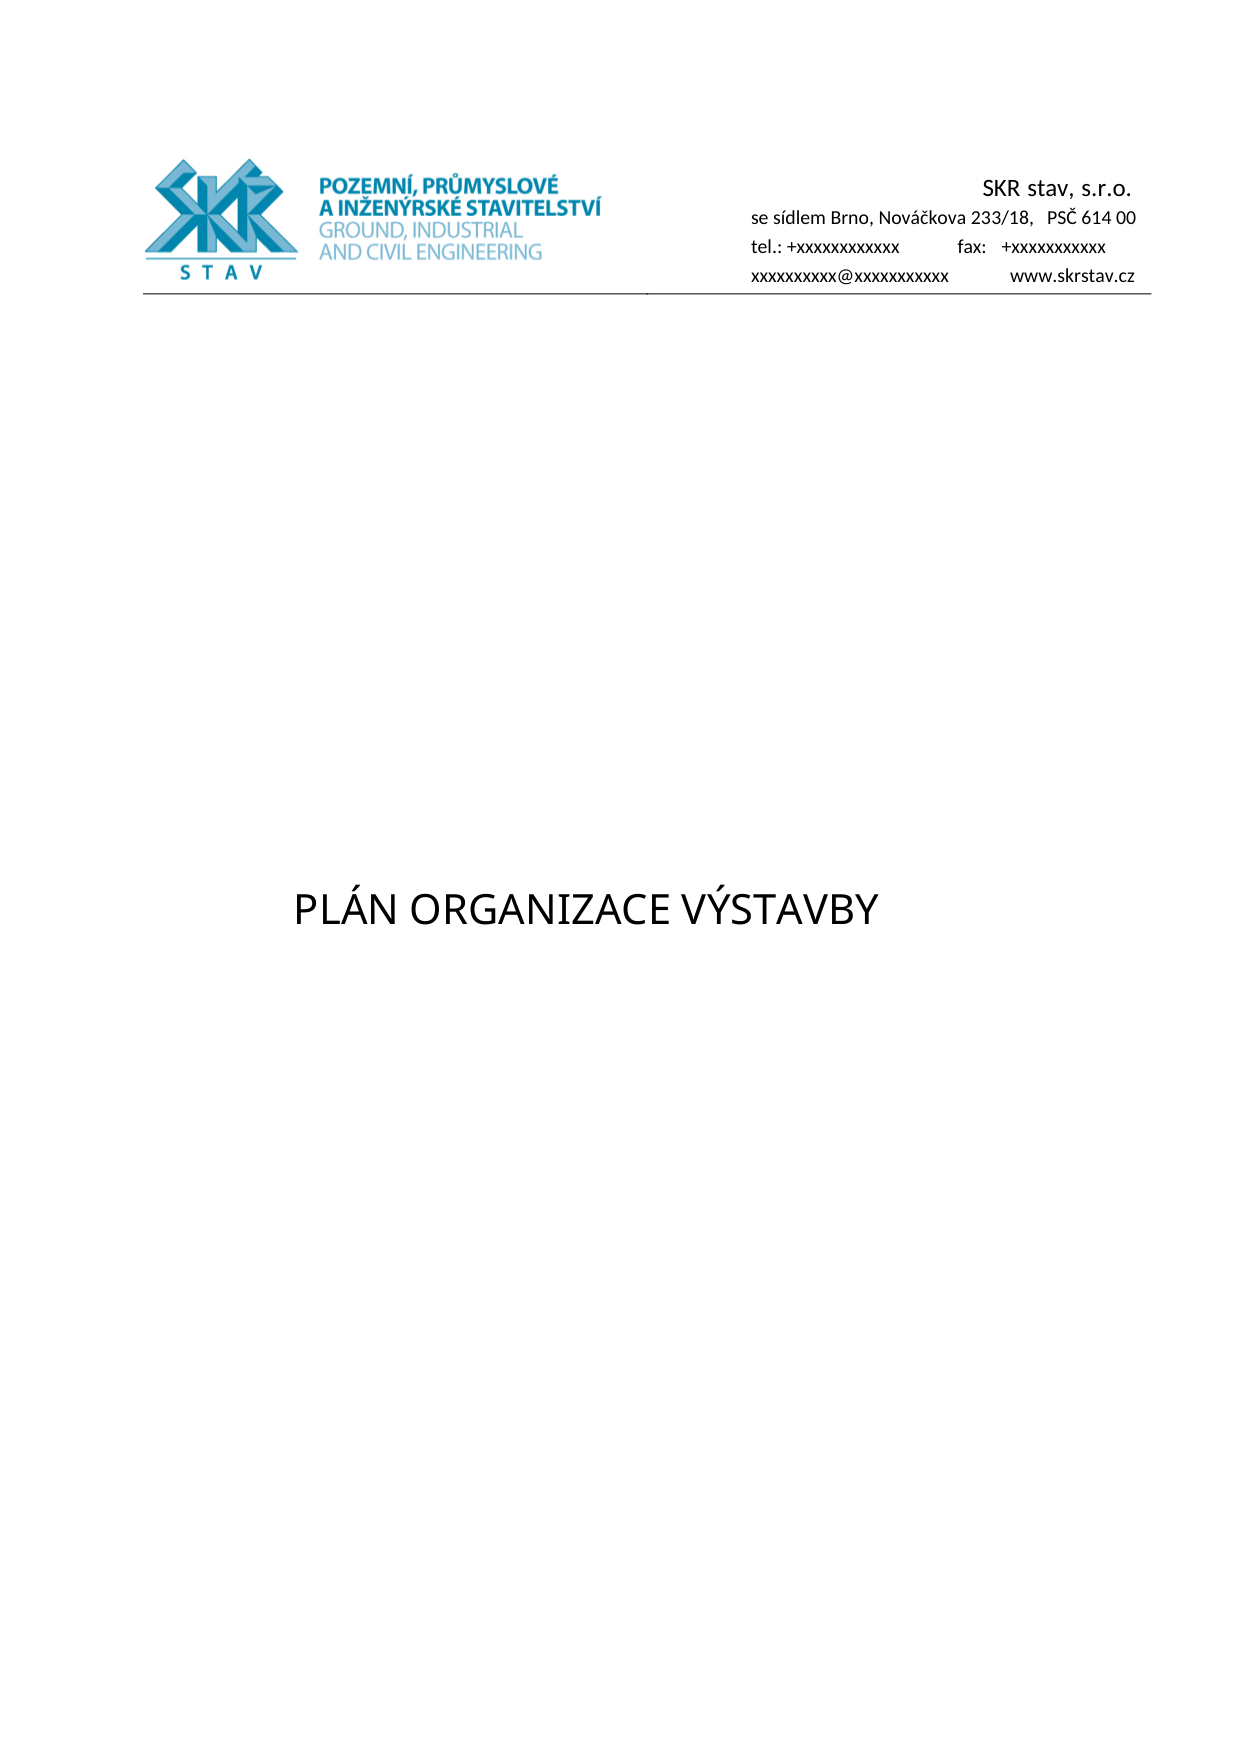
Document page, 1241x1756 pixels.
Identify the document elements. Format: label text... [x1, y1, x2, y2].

text SKR stav, s.r.o. se sídlem Brno, Nováčkova 233/18, PSČ 614 00 tel.: +xxxxxxxxxxxx fax: +xxxxxxxxxxx xxxxxxxxxx@xxxxxxxxxxx www.skrstav.cz [649, 173, 1150, 288]
text PLÁN ORGANIZACE VÝSTAVBY [294, 890, 1188, 933]
picture [144, 150, 626, 289]
